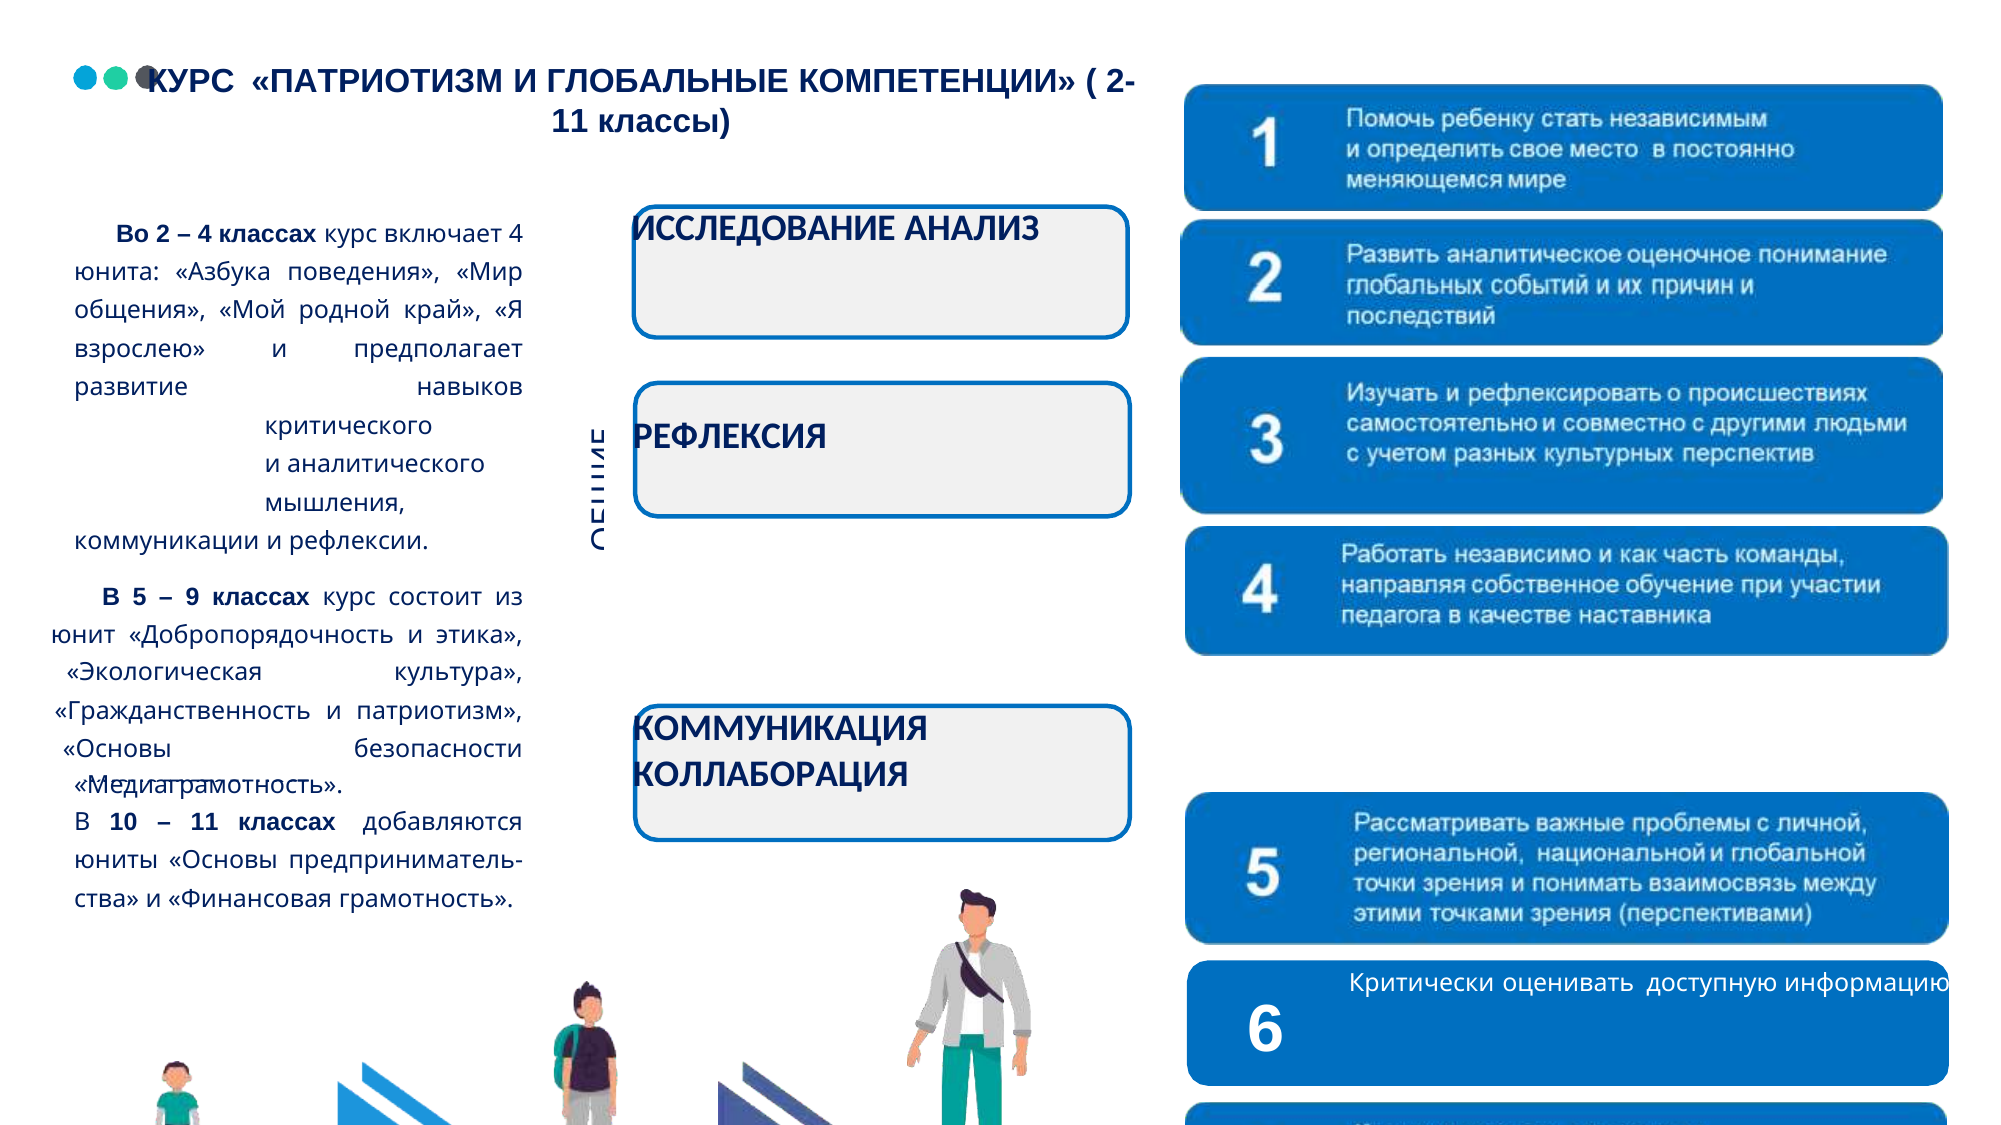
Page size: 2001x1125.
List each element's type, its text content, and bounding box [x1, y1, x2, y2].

picture [1185, 792, 1949, 945]
subtitle КУРС «ПАТРИОТИЗМ И ГЛОБАЛЬНЫЕ КОМПЕТЕНЦИИ» ( 2- [0, 61, 1282, 99]
picture [337, 1061, 455, 1125]
text «Гражданственность и патриотизм», [0, 692, 523, 726]
text юнит «Добропорядочность и этика», [0, 616, 523, 650]
text Во 2 – 4 классах курс включает 4 юнита: «Азбука поведения», «Мир общения», «Мой родной край», «Я взрослею» и предполагает развитие навыков критического и аналитического мышления, коммуникации и рефлексии. [74, 215, 523, 557]
text «Медиаграмотность». [74, 766, 2000, 800]
text «Экологическая культура», [0, 654, 523, 688]
picture [1185, 1102, 1947, 1125]
picture [1185, 526, 1949, 656]
picture [1180, 216, 1943, 520]
picture [718, 1061, 836, 1125]
picture [152, 1061, 209, 1125]
picture [907, 889, 1032, 1125]
picture [1184, 84, 1943, 211]
text 11 классы) [146, 101, 1136, 139]
text В 10 – 11 классах добавляются юниты «Основы предприниматель- ства» и «Финансовая грамотность». [74, 804, 523, 914]
picture [553, 981, 623, 1125]
text «Основы безопасности [0, 730, 523, 764]
text В 5 – 9 классах курс состоит из [0, 578, 523, 613]
